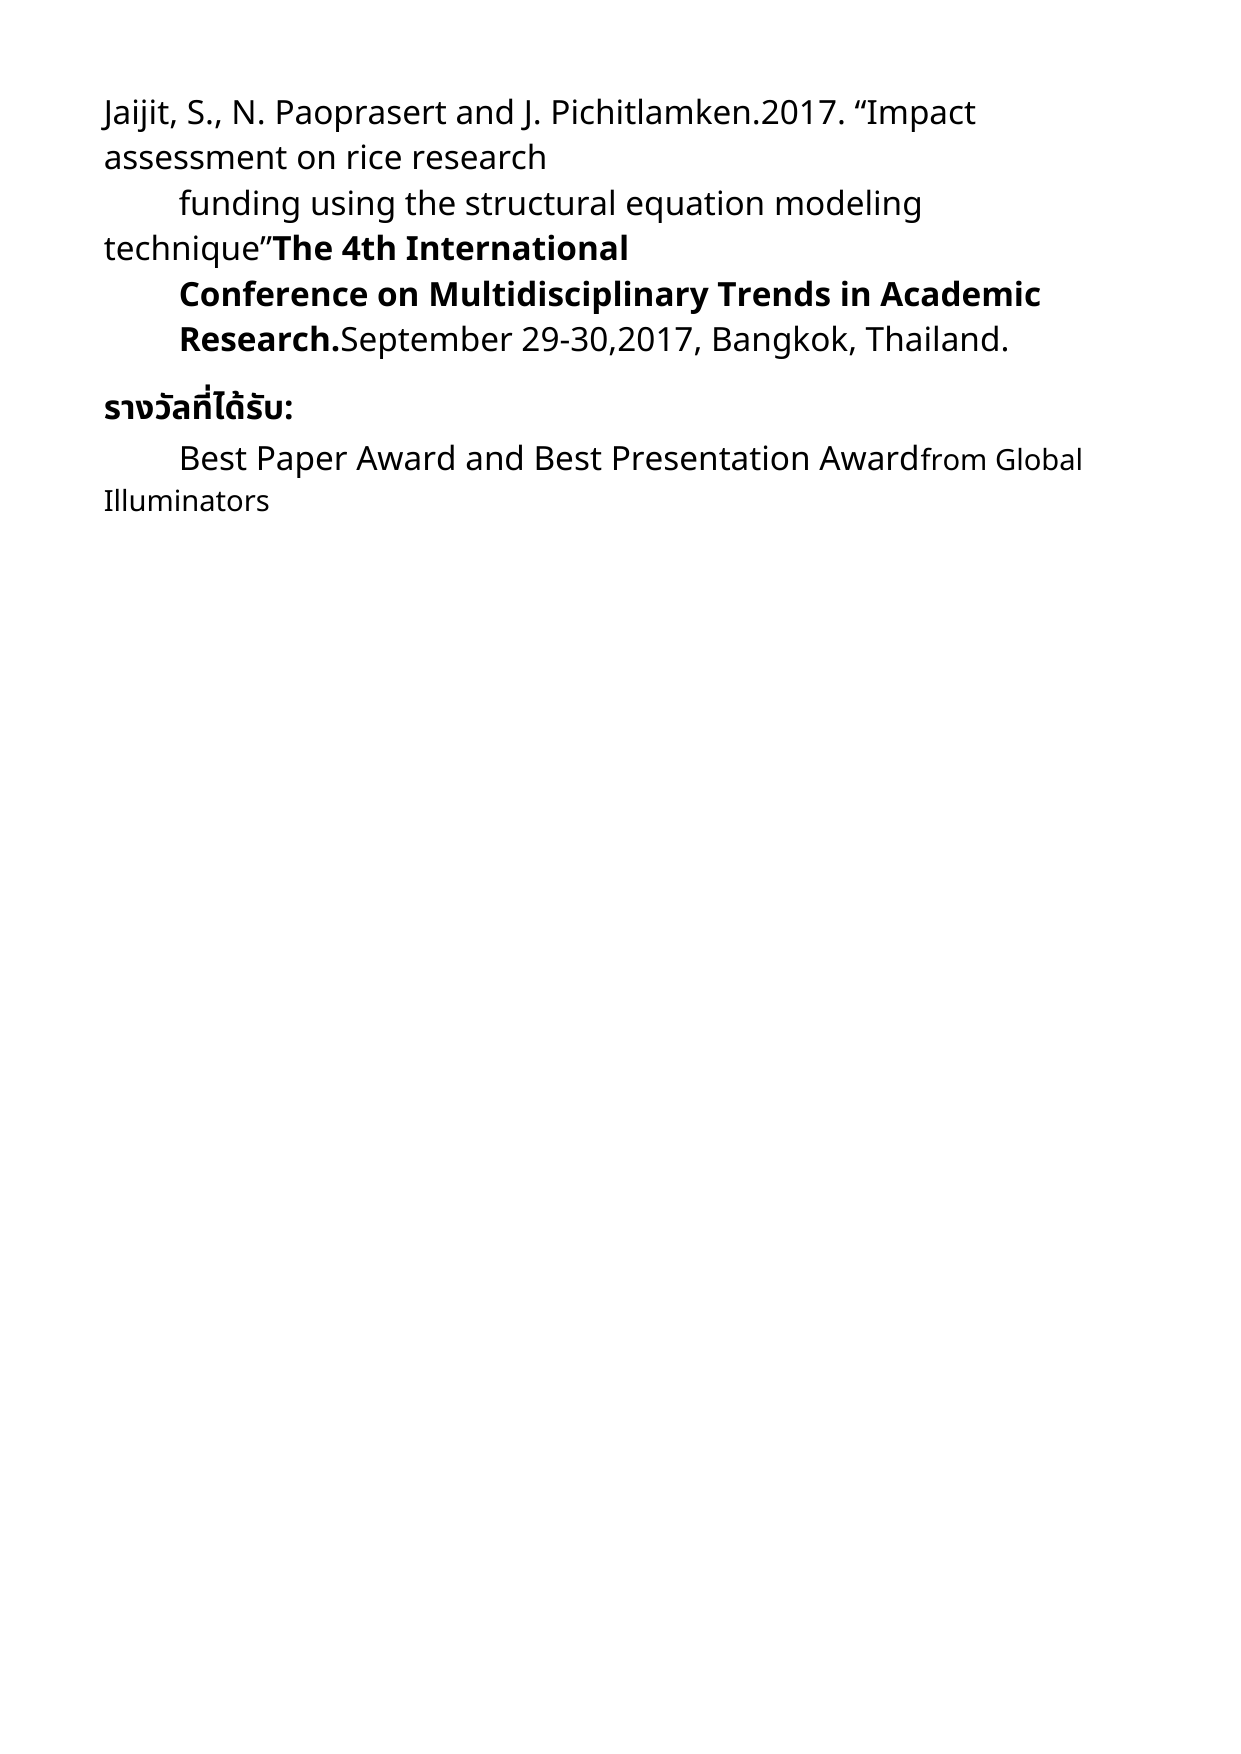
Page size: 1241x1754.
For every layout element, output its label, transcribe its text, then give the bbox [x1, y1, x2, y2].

text Conference on Multidisciplinary Trends in Academic Research.September 29-30,2017, Bangkok, Thailand. [178, 270, 1137, 361]
text รางวัลที่ได้รับ: [103, 384, 1137, 434]
text Jaijit, S., N. Paoprasert and J. Pichitlamken.2017. “Impact assessment on rice research [103, 89, 1137, 179]
text Best Paper Award and Best Presentation Awardfrom Global Illuminators [103, 434, 1137, 519]
text funding using the structural equation modeling technique”The 4th International [103, 179, 1137, 270]
